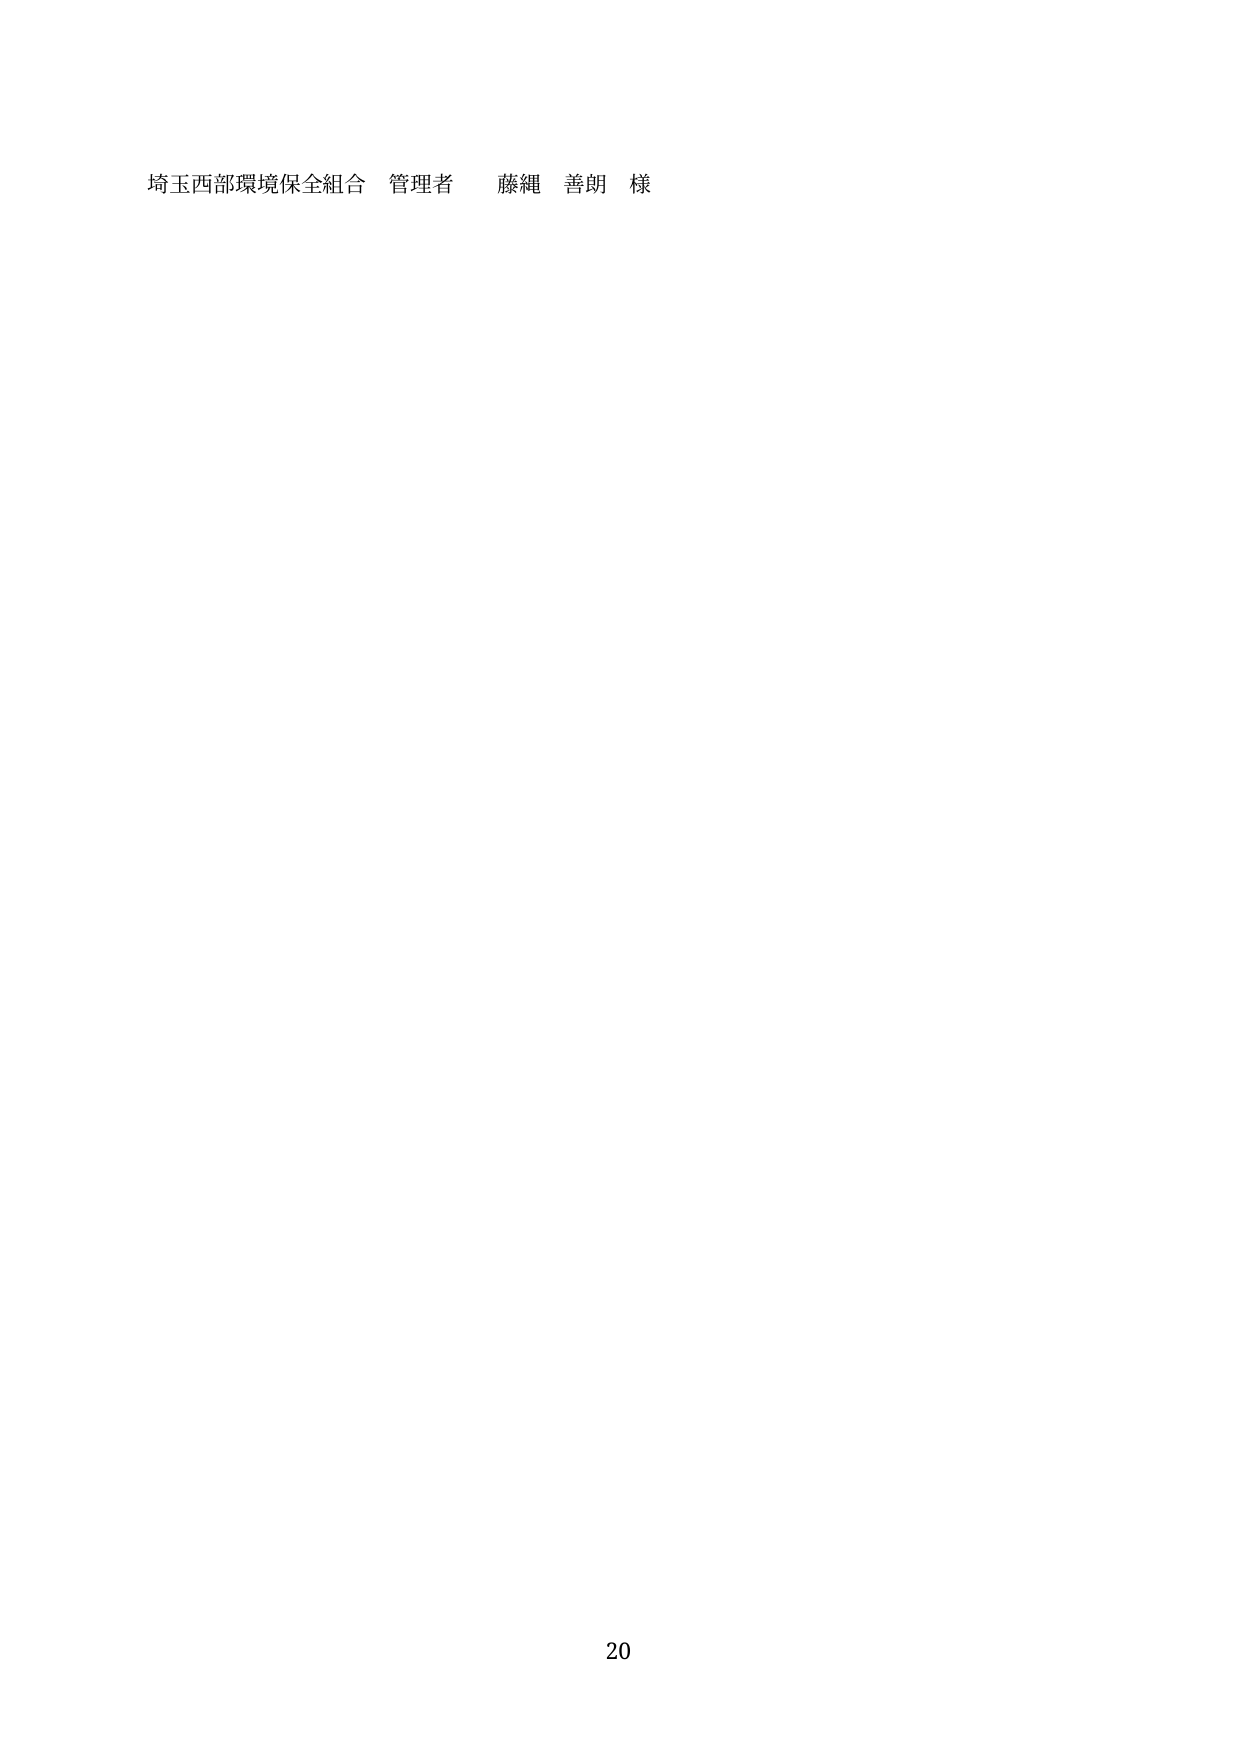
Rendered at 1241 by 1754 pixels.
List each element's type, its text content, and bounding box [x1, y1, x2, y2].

text 埼玉西部環境保全組合 管理者 藤縄 善朗 様 [148, 164, 1092, 202]
